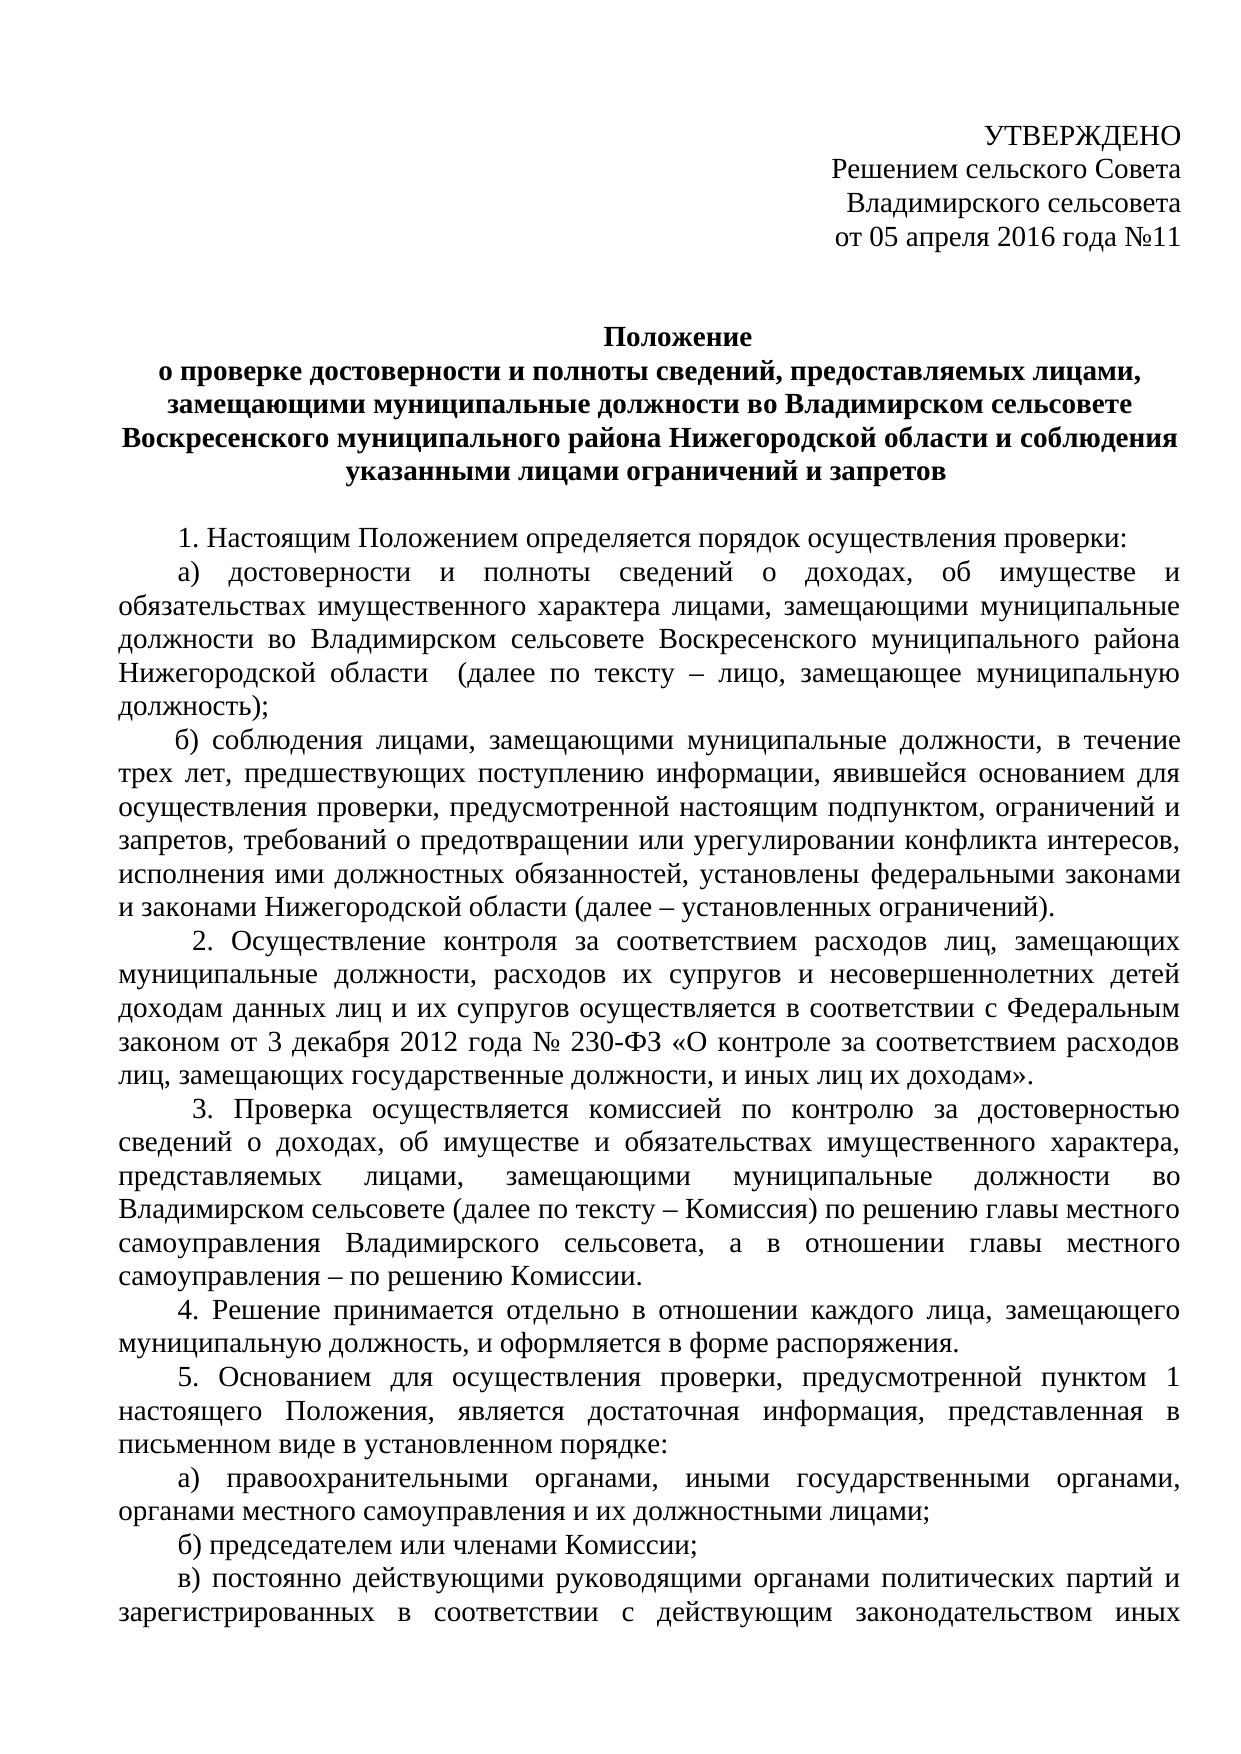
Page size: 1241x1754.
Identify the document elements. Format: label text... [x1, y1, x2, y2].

text от 05 апреля 2016 года №11 [118, 219, 1181, 252]
text УТВЕРЖДЕНО [118, 118, 1181, 152]
text б) председателем или членами Комиссии; [118, 1527, 1181, 1560]
text б) соблюдения лицами, замещающими муниципальные должности, в течение трех лет, предшествующих поступлению информации, явившейся основанием для осуществления проверки, предусмотренной настоящим подпунктом, ограничений и запретов, требований о предотвращении или урегулировании конфликта интересов, исполнения ими должностных обязанностей, установлены федеральными законами и законами Нижегородской области (далее – установленных ограничений). [118, 722, 1181, 923]
text 3. Проверка осуществляется комиссией по контролю за достоверностью сведений о доходах, об имуществе и обязательствах имущественного характера, представляемых лицами, замещающими муниципальные должности во Владимирском сельсовете (далее по тексту – Комиссия) по решению главы местного самоуправления Владимирского сельсовета, а в отношении главы местного самоуправления – по решению Комиссии. [118, 1091, 1181, 1292]
text Положение [118, 319, 1181, 353]
text 5. Основанием для осуществления проверки, предусмотренной пунктом 1 настоящего Положения, является достаточная информация, представленная в письменном виде в установленном порядке: [118, 1359, 1181, 1460]
text Владимирского сельсовета [118, 185, 1181, 219]
text 4. Решение принимается отдельно в отношении каждого лица, замещающего муниципальную должность, и оформляется в форме распоряжения. [118, 1292, 1181, 1359]
text а) достоверности и полноты сведений о доходах, об имуществе и обязательствах имущественного характера лицами, замещающими муниципальные должности во Владимирском сельсовете Воскресенского муниципального района Нижегородской области (далее по тексту – лицо, замещающее муниципальную должность); [118, 554, 1181, 722]
text 2. Осуществление контроля за соответствием расходов лиц, замещающих муниципальные должности, расходов их супругов и несовершеннолетних детей доходам данных лиц и их супругов осуществляется в соответствии с Федеральным законом от 3 декабря 2012 года № 230-ФЗ «О контроле за соответствием расходов лиц, замещающих государственные должности, и иных лиц их доходам». [118, 923, 1181, 1091]
text о проверке достоверности и полноты сведений, предоставляемых лицами, замещающими муниципальные должности во Владимирском сельсовете Воскресенского муниципального района Нижегородской области и соблюдения указанными лицами ограничений и запретов [118, 353, 1181, 487]
text Решением сельского Совета [118, 152, 1181, 185]
text 1. Настоящим Положением определяется порядок осуществления проверки: [118, 521, 1181, 554]
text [118, 1560, 1181, 1627]
text а) правоохранительными органами, иными государственными органами, органами местного самоуправления и их должностными лицами; [118, 1460, 1181, 1527]
